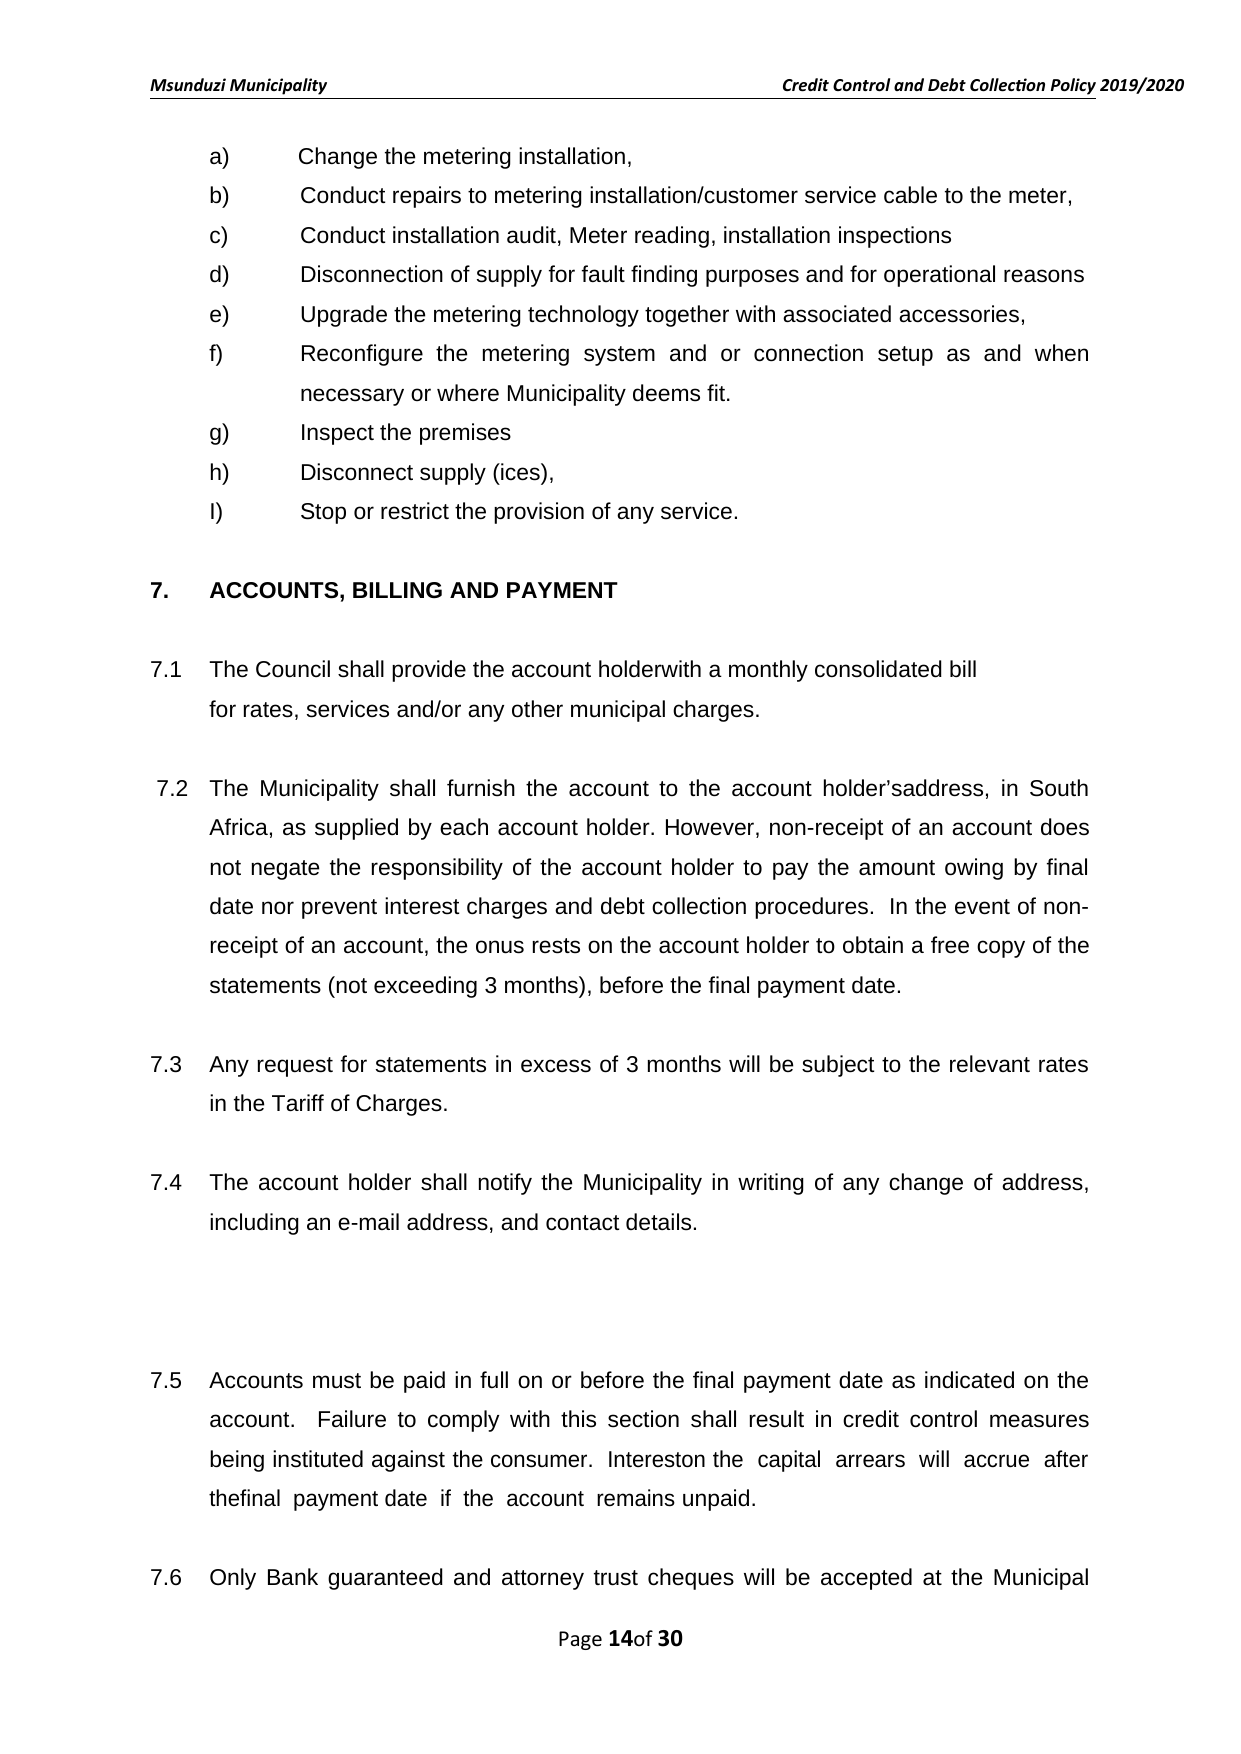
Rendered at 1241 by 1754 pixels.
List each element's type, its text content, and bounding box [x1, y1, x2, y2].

text 7.3 Any request for statements in excess of 3 months will be subject to the relevant rates in the Tariff of Charges. [150, 1051, 1090, 1117]
text f) Reconfigure the metering system and or connection setup as and when necessary or where Municipality deems fit. [209, 340, 1090, 406]
list ACCOUNTS, BILLING AND PAYMENT [150, 577, 1090, 603]
text I) Stop or restrict the provision of any service. [209, 498, 1090, 524]
text e) Upgrade the metering technology together with associated accessories, [209, 301, 1090, 327]
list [150, 1564, 1090, 1591]
text for rates, services and/or any other municipal charges. [209, 696, 1090, 722]
text c) Conduct installation audit, Meter reading, installation inspections [209, 222, 1090, 248]
text g) Inspect the premises [209, 419, 1090, 446]
text b) Conduct repairs to metering installation/customer service cable to the meter, [209, 182, 1090, 209]
text h) Disconnect supply (ices), [209, 459, 1090, 485]
list 7.4 The account holder shall notify the Municipality in writing of any change of address, including an e-mail address, and contact details. [150, 1169, 1090, 1235]
text a) Change the metering installation, [209, 143, 1090, 169]
text 7.1 The Council shall provide the account holderwith a monthly consolidated bill [150, 656, 1090, 682]
list 7.5 Accounts must be paid in full on or before the final payment date as indicated on the account. Failure to comply with this section shall result in credit control measures being instituted against the consumer. Intereston the capital arrears will accrue after thefinal payment date if the account remains unpaid. [150, 1367, 1090, 1512]
text 7.2 The Municipality shall furnish the account to the account holder’saddress, in South Africa, as supplied by each account holder. However, non-receipt of an account does not negate the responsibility of the account holder to pay the amount owing by final date nor prevent interest charges and debt collection procedures. In the event of non-receipt of an account, the onus rests on the account holder to obtain a free copy of the statements (not exceeding 3 months), before the final payment date. [150, 774, 1090, 998]
text d) Disconnection of supply for fault finding purposes and for operational reasons [209, 261, 1090, 288]
